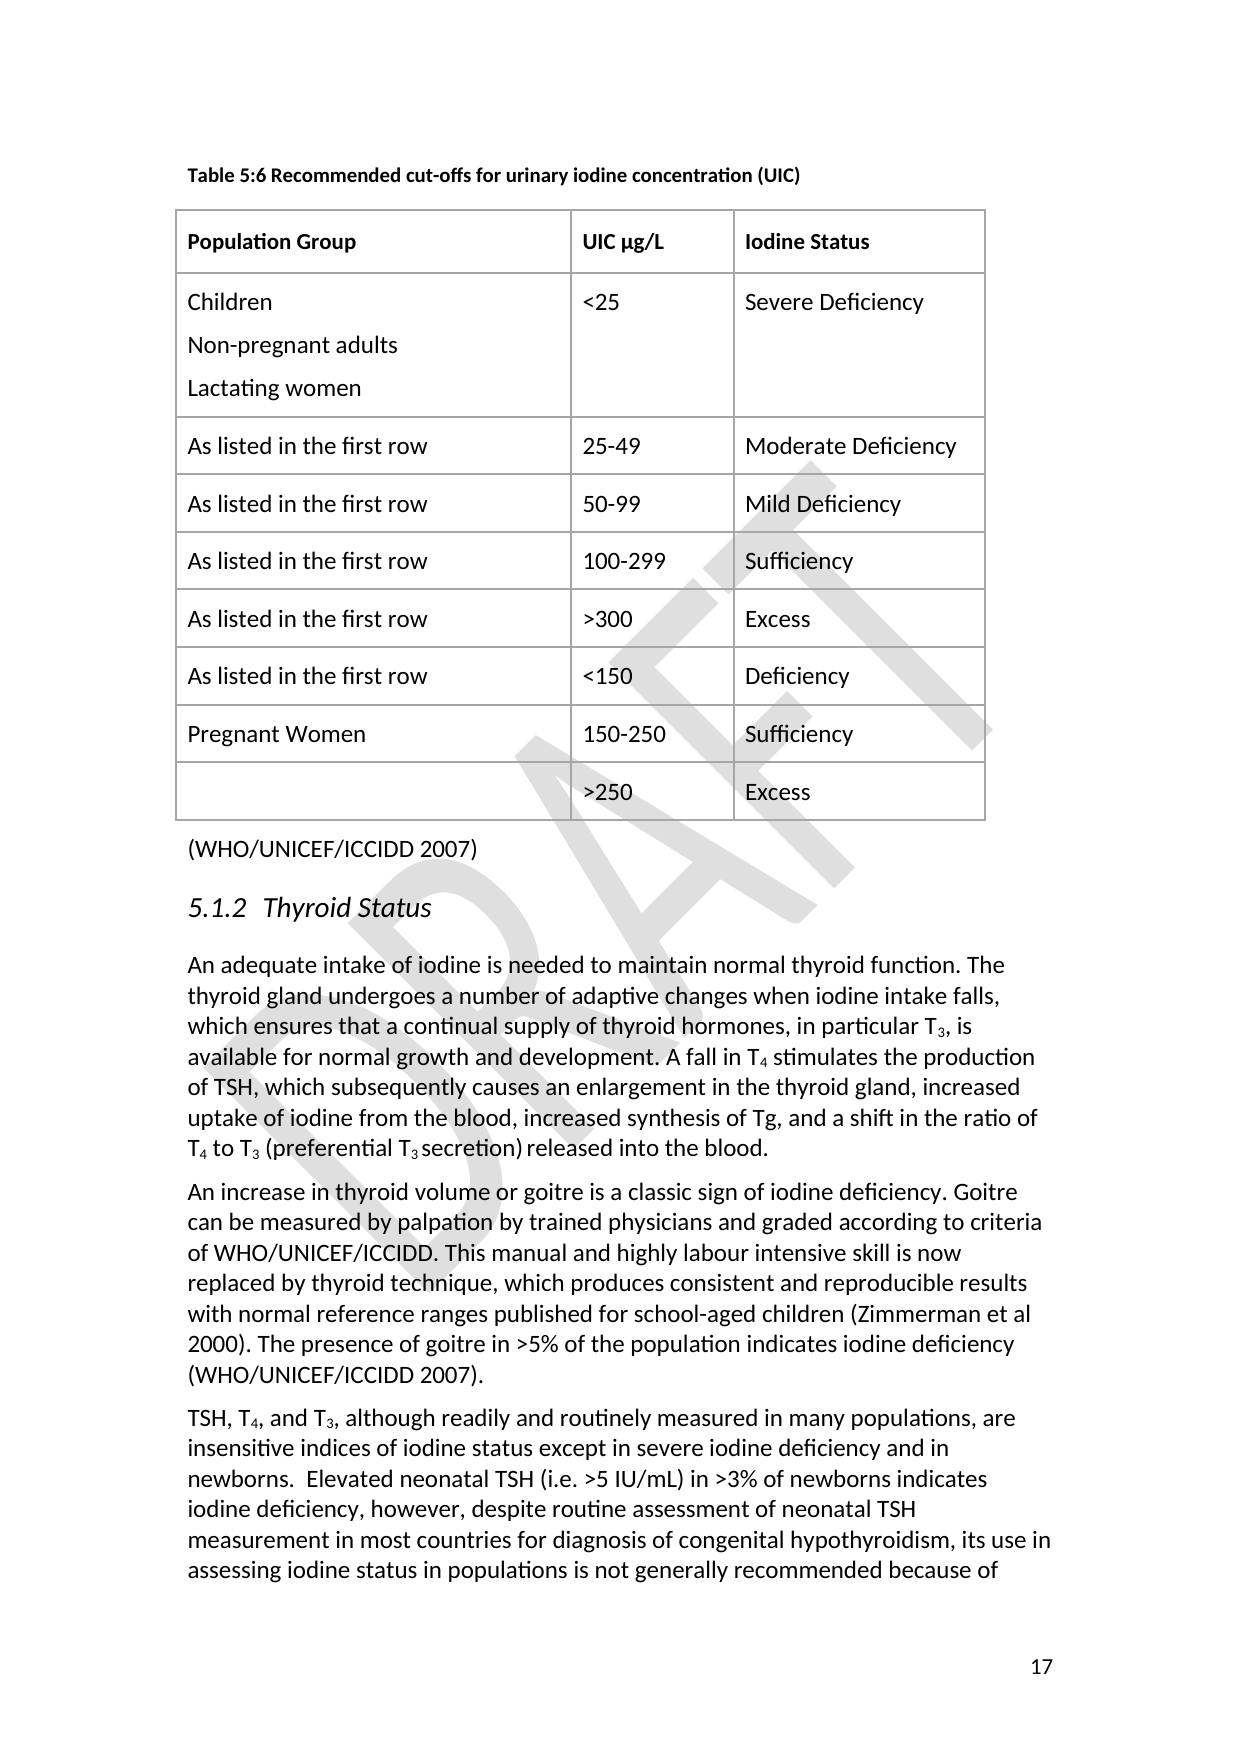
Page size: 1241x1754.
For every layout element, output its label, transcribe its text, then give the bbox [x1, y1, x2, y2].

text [187, 1402, 1053, 1585]
table_cell Excess [735, 763, 984, 819]
table_cell Sufficiency [735, 706, 984, 761]
table_cell Sufficiency [735, 533, 984, 588]
text (WHO/UNICEF/ICCIDD 2007) [187, 833, 1053, 864]
table_cell >250 [572, 763, 733, 819]
table_cell Moderate Deficiency [735, 418, 984, 473]
text An adequate intake of iodine is needed to maintain normal thyroid function. The thyroid gland undergoes a number of adaptive changes when iodine intake falls, which ensures that a continual supply of thyroid hormones, in particular T3, is available for normal growth and development. A fall in T4 stimulates the production of TSH, which subsequently causes an enlargement in the thyroid gland, increased uptake of iodine from the blood, increased synthesis of Tg, and a shift in the ratio of T4 to T3 (preferential T3 secretion) released into the blood. [187, 949, 1053, 1163]
table_cell [177, 763, 570, 819]
table_cell Severe Deficiency [735, 274, 984, 416]
table_cell As listed in the first row [177, 475, 570, 531]
table_header Population Group [177, 211, 570, 272]
table_cell 150-250 [572, 706, 733, 761]
table_header Iodine Status [735, 211, 984, 272]
table_cell Pregnant Women [177, 706, 570, 761]
table_cell As listed in the first row [177, 418, 570, 473]
table_cell Deficiency [735, 648, 984, 703]
table_cell <25 [572, 274, 733, 416]
table_cell As listed in the first row [177, 533, 570, 588]
table_cell 100-299 [572, 533, 733, 588]
table_cell <150 [572, 648, 733, 703]
table_cell 25-49 [572, 418, 733, 473]
table_header UIC μg/L [572, 211, 733, 272]
table_cell As listed in the first row [177, 648, 570, 703]
text An increase in thyroid volume or goitre is a classic sign of iodine deficiency. Goitre can be measured by palpation by trained physicians and graded according to criteria of WHO/UNICEF/ICCIDD. This manual and highly labour intensive skill is now replaced by thyroid technique, which produces consistent and reproducible results with normal reference ranges published for school-aged children (Zimmerman et al 2000). The presence of goitre in >5% of the population indicates iodine deficiency (WHO/UNICEF/ICCIDD 2007). [187, 1176, 1053, 1389]
table_cell Children Non-pregnant adults Lactating women [177, 274, 570, 416]
table_cell >300 [572, 590, 733, 646]
subtitle Thyroid Status [187, 889, 1053, 924]
table_cell Excess [735, 590, 984, 646]
table_cell Mild Deficiency [735, 475, 984, 531]
table_cell 50-99 [572, 475, 733, 531]
table_cell As listed in the first row [177, 590, 570, 646]
